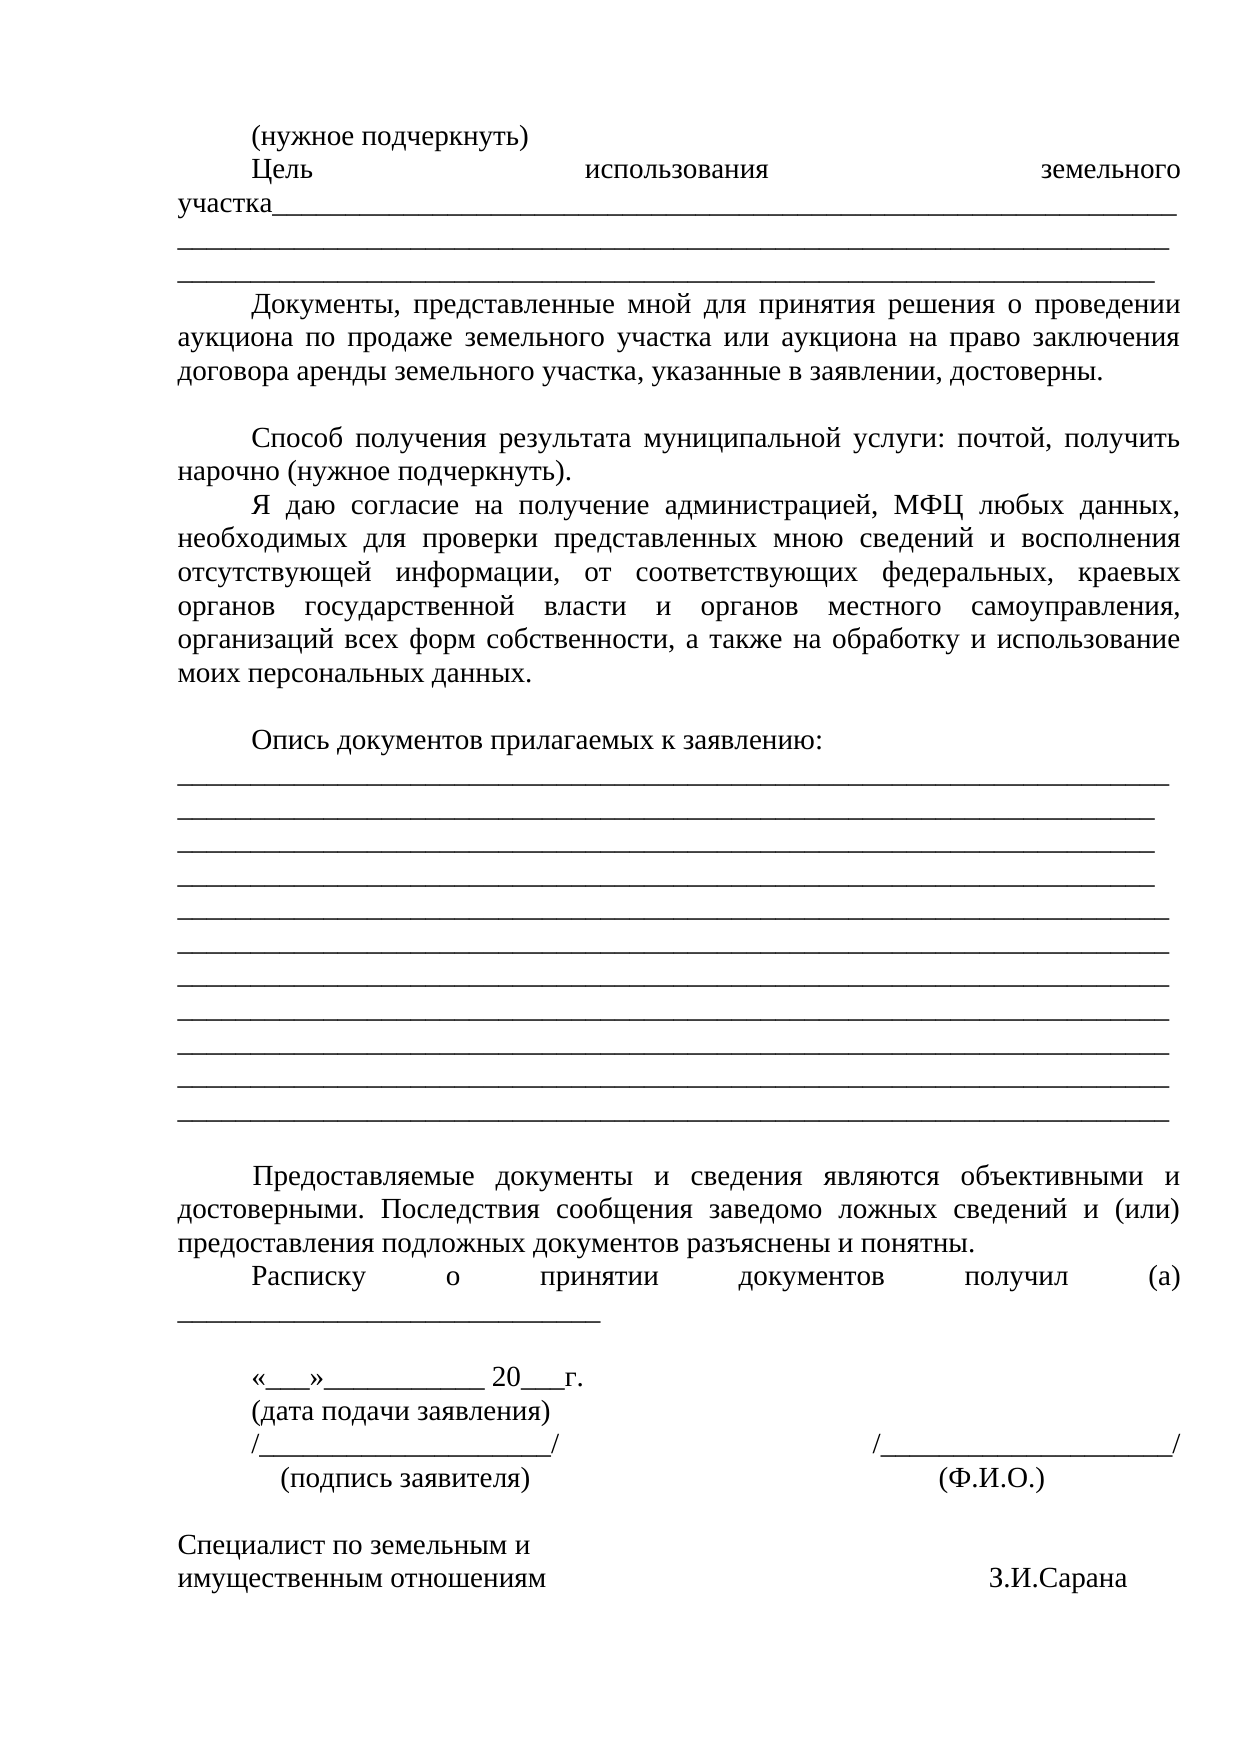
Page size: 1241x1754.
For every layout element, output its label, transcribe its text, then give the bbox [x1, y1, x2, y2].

text имущественным отношениям З.И.Сарана [177, 1560, 1181, 1594]
text Цель использования земельного участка______________________________________________________________ [177, 152, 1181, 219]
text ___________________________________________________________________ [177, 789, 1181, 822]
text Опись документов прилагаемых к заявлению: [177, 722, 1181, 755]
text «___»___________ 20___г. [177, 1359, 1181, 1393]
text _______________________________________________________________________________________________________________________________________ [177, 219, 1181, 286]
text (подпись заявителя) (Ф.И.О.) [177, 1460, 1181, 1493]
text /____________________/ /____________________/ [177, 1426, 1181, 1460]
text Документы, представленные мной для принятия решения о проведении аукциона по продаже земельного участка или аукциона на право заключения договора аренды земельного участка, указанные в заявлении, достоверны. [177, 286, 1181, 386]
text Я даю согласие на получение администрацией, МФЦ любых данных, необходимых для проверки представленных мною сведений и восполнения отсутствующей информации, от соответствующих федеральных, краевых органов государственной власти и органов местного самоуправления, организаций всех форм собственности, а также на обработку и использование моих персональных данных. [177, 487, 1181, 688]
text ____________________________________________________________________ [177, 755, 1181, 789]
text ___________________________________________________________________ [177, 822, 1181, 856]
text (дата подачи заявления) [177, 1393, 1181, 1426]
text ____________________________________________________________________________________________________________________________________________________________________________________________________________________________________________________________________________________________________________________________________________________________________________________________________________________________________________________________________________________________ [177, 889, 1181, 1124]
text Предоставляемые документы и сведения являются объективными и достоверными. Последствия сообщения заведомо ложных сведений и (или) предоставления подложных документов разъяснены и понятны. [177, 1158, 1181, 1258]
text Специалист по земельным и [177, 1527, 1181, 1560]
text (нужное подчеркнуть) [177, 118, 1181, 152]
text ___________________________________________________________________ [177, 856, 1181, 889]
text Способ получения результата муниципальной услуги: почтой, получить нарочно (нужное подчеркнуть). [177, 420, 1181, 487]
text Расписку о принятии документов получил (а) _____________________________ [177, 1258, 1181, 1326]
